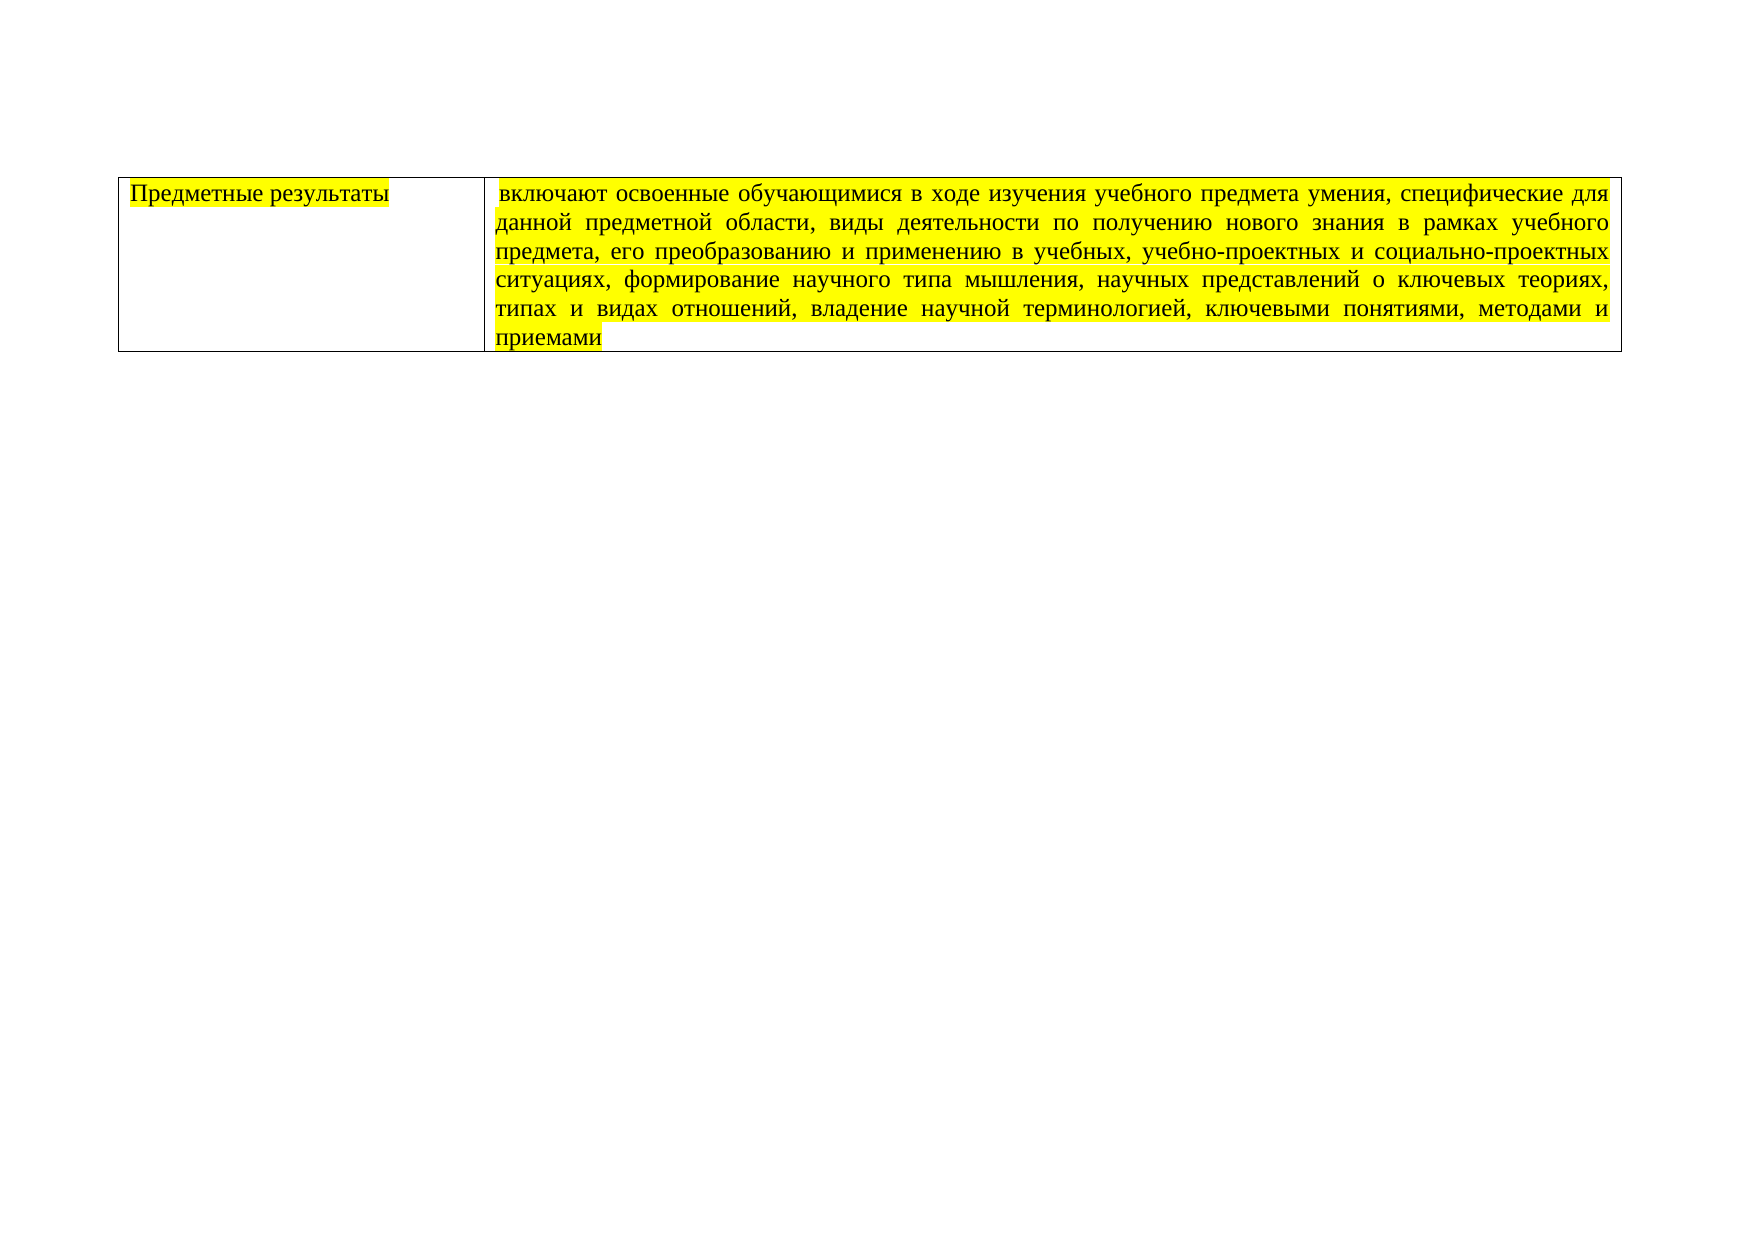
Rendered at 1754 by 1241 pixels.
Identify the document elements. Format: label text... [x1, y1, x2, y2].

table_cell Предметные результаты [119, 178, 484, 351]
table_cell включают освоенные обучающимися в ходе изучения учебного предмета умения, специфические для данной предметной области, виды деятельности по получению нового знания в рамках учебного предмета, его преобразованию и применению в учебных, учебно-проектных и социально-проектных ситуациях, формирование научного типа мышления, научных представлений о ключевых теориях, типах и видах отношений, владение научной терминологией, ключевыми понятиями, методами и приемами [485, 178, 1621, 351]
